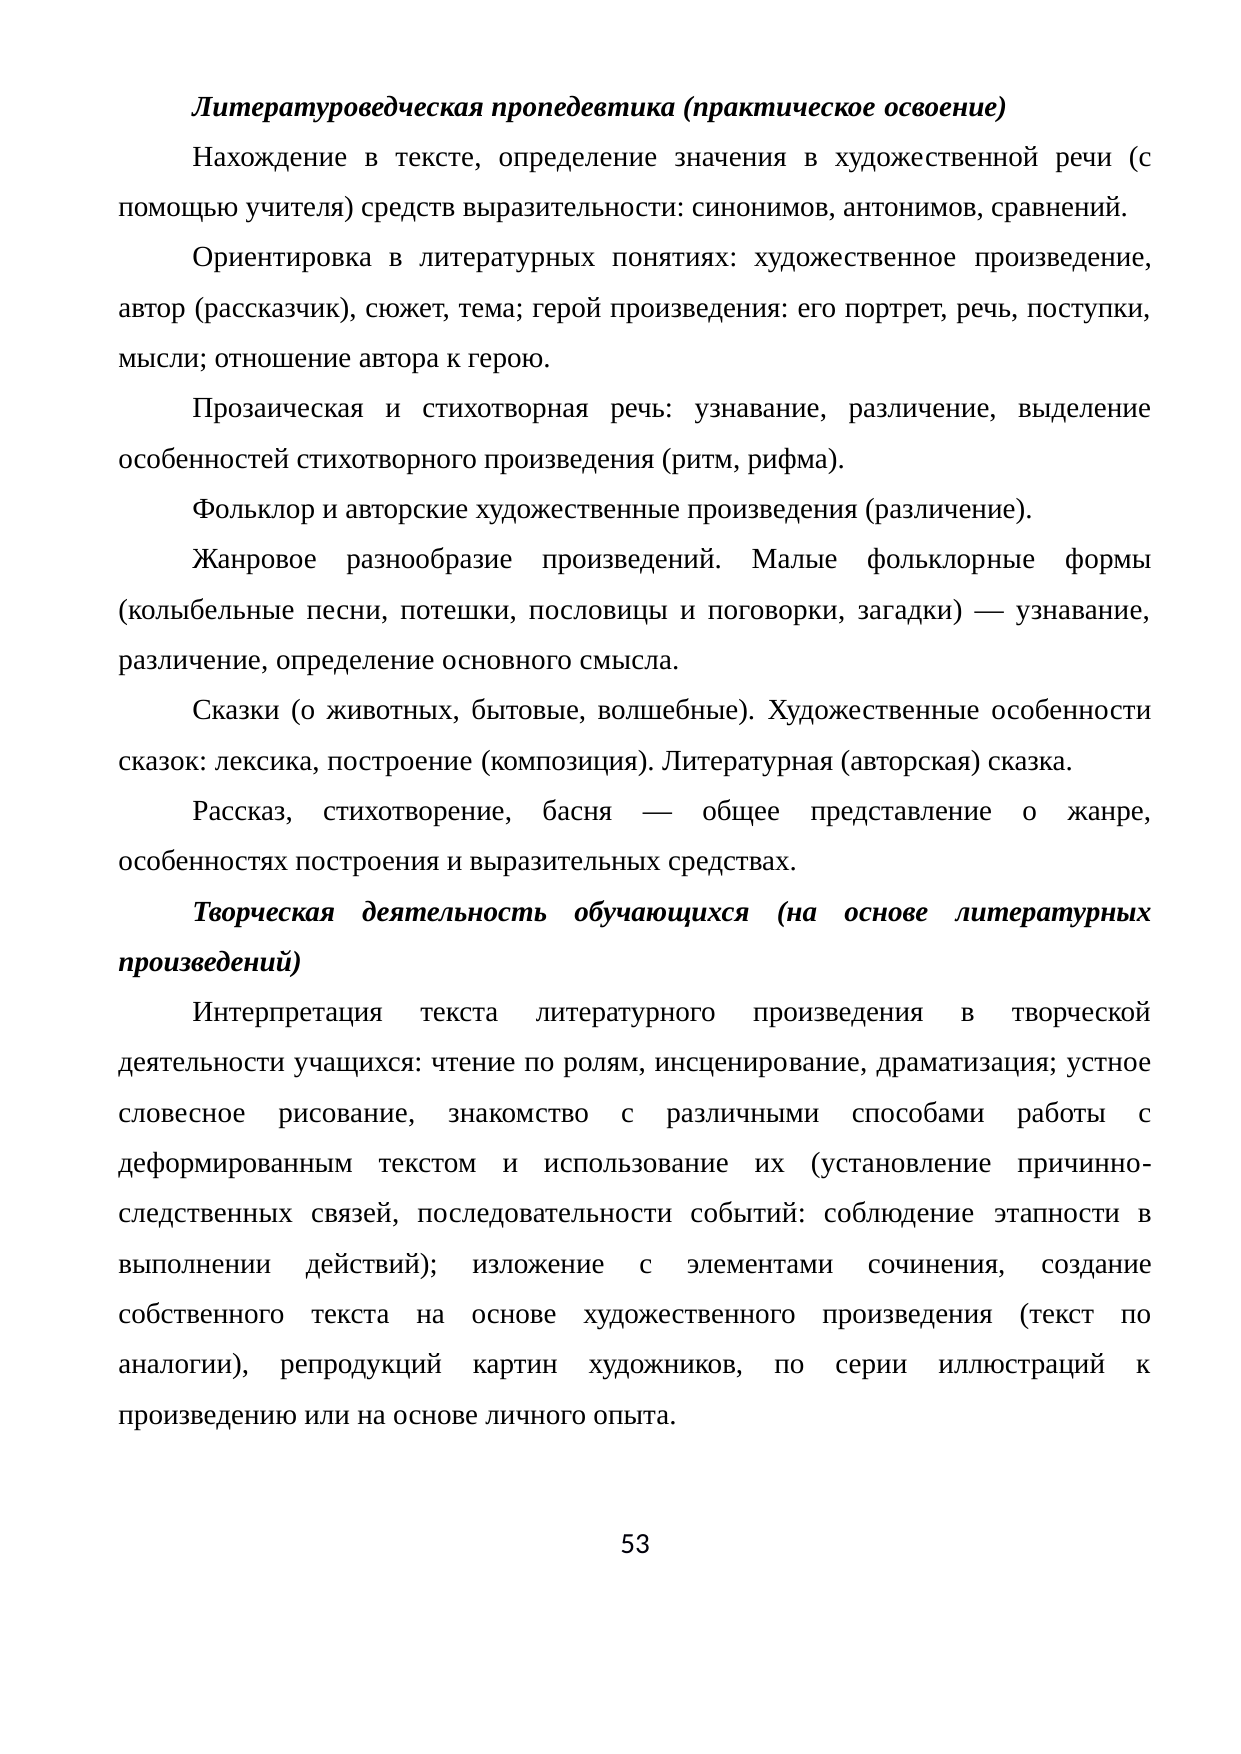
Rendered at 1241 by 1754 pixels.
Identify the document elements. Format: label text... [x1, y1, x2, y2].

text Рассказ, стихотворение, басня — общее представление о жанре, особенностях построения и выразительных средствах. [118, 793, 1152, 877]
text Литературоведческая пропедевтика (практическое освоение) [118, 89, 1152, 122]
text Интерпретация текста литературного произведения в творческой деятельности учащихся: чтение по ролям, инсценирование, драматизация; устное словесное рисование, знакомство с различными способами работы с деформированным текстом и использование их (установление причинно­следственных связей, последовательности событий: соблюдение этапности в выполнении действий); изложение с элементами сочинения, создание собственного текста на основе художественного произведения (текст по аналогии), репродукций картин художников, по серии иллюстраций к произведению или на основе личного опыта. [118, 994, 1152, 1430]
text Фольклор и авторские художественные произведения (различение). [118, 491, 1152, 525]
text Жанровое разнообразие произведений. Малые фольклорные формы (колыбельные песни, потешки, пословицы и поговорки, загадки) — узнавание, различение, определение основного смысла. [118, 541, 1152, 676]
text Ориентировка в литературных понятиях: художественное произведение, автор (рассказчик), сюжет, тема; герой произведения: его портрет, речь, поступки, мысли; отношение автора к герою. [118, 239, 1152, 374]
text Нахождение в тексте, определение значения в художественной речи (с помощью учителя) средств выразительности: синонимов, антонимов, сравнений. [118, 139, 1152, 223]
text Прозаическая и стихотворная речь: узнавание, различение, выделение особенностей стихотворного произведения (ритм, рифма). [118, 391, 1152, 474]
text Сказки (о животных, бытовые, волшебные). Художественные особенности сказок: лексика, построение (композиция). Литературная (авторская) сказка. [118, 692, 1152, 776]
text Творческая деятельность обучающихся (на основе литературных произведений) [118, 894, 1152, 977]
